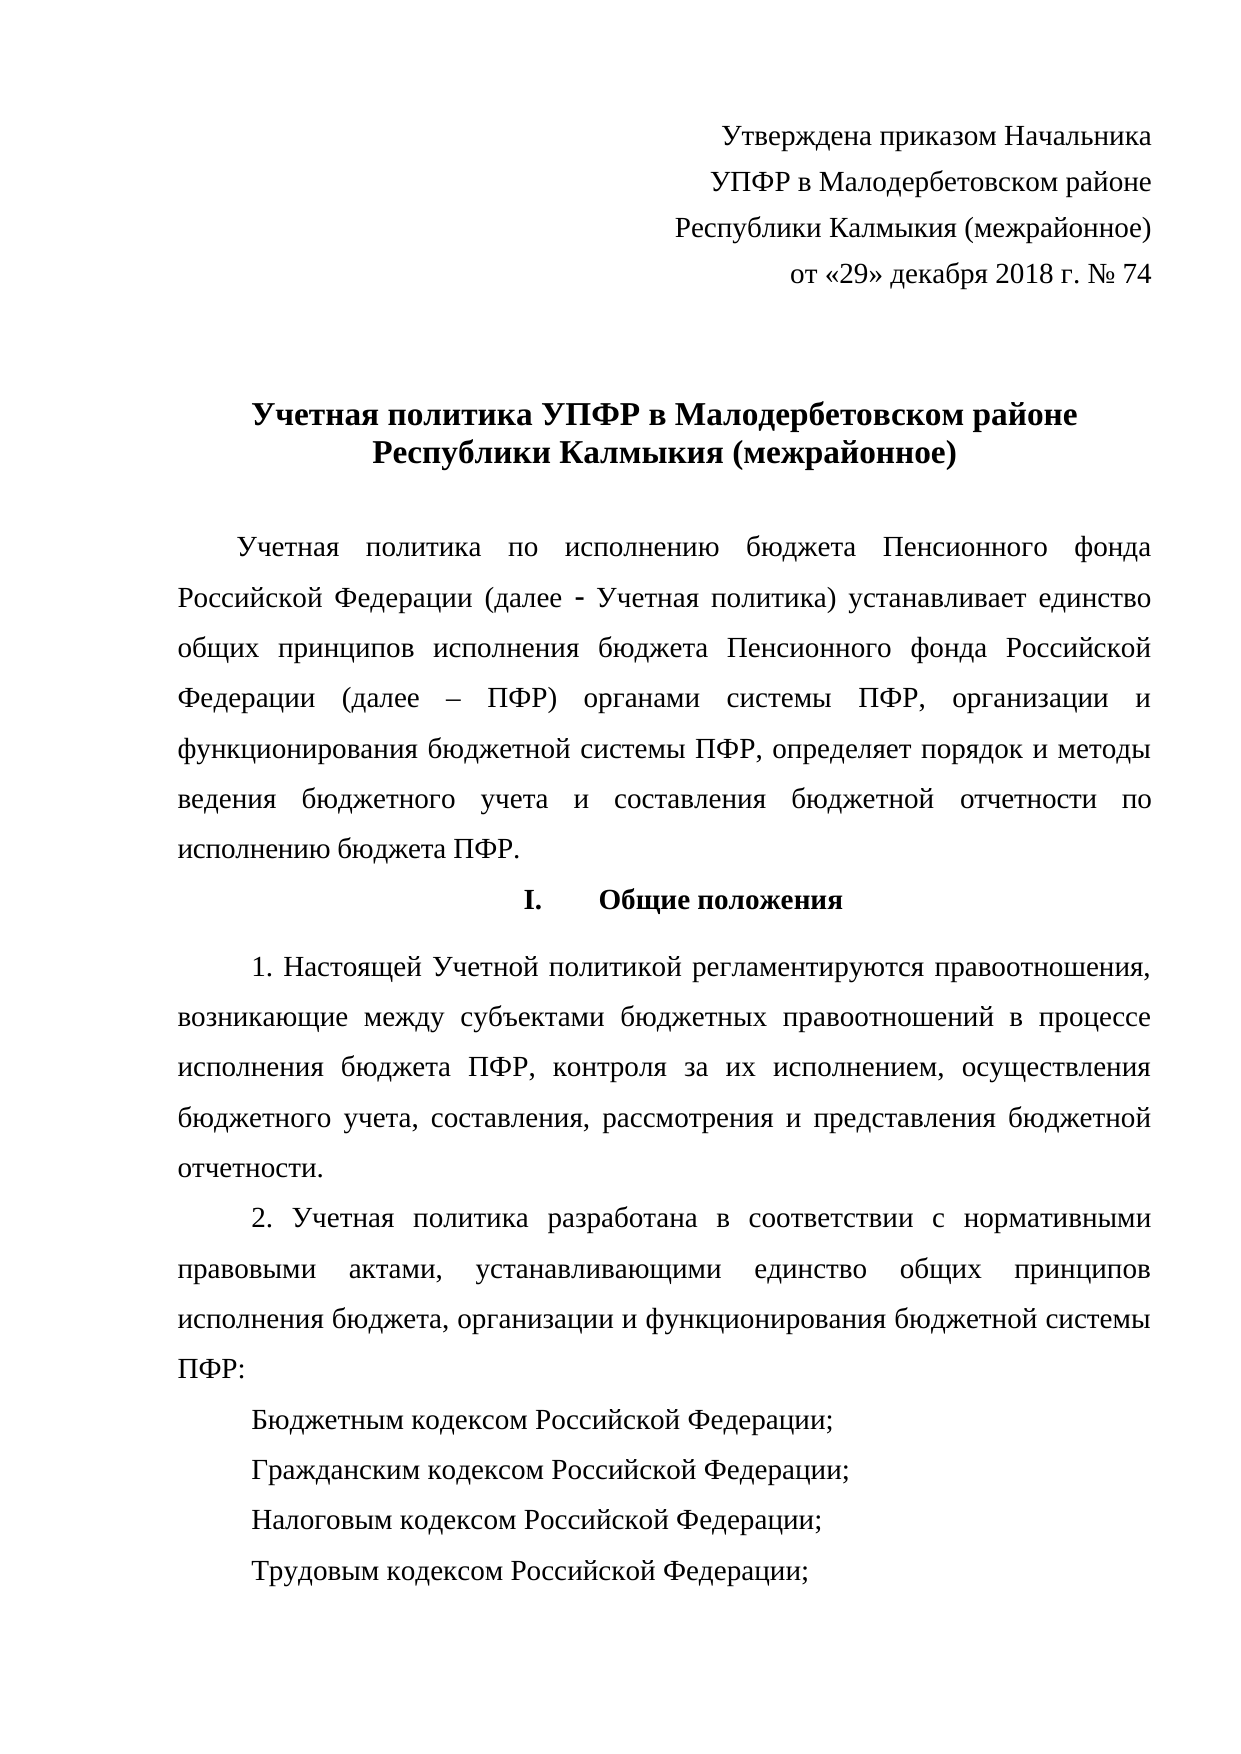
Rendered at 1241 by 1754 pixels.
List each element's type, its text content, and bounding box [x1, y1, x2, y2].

list 1. Настоящей Учетной политикой регламентируются правоотношения, возникающие между субъектами бюджетных правоотношений в процессе исполнения бюджета ПФР, контроля за их исполнением, осуществления бюджетного учета, составления, рассмотрения и представления бюджетной отчетности. [177, 949, 1152, 1184]
list Общие положения [215, 882, 1152, 915]
list Бюджетным кодексом Российской Федерации; [177, 1402, 1152, 1435]
list Гражданским кодексом Российской Федерации; [177, 1452, 1152, 1486]
text Учетная политика по исполнению бюджета Пенсионного фонда Российской Федерации (далее Учетная политика) устанавливает единство общих принципов исполнения бюджета Пенсионного фонда Российской Федерации (далее – ПФР) органами системы ПФР, организации и функционирования бюджетной системы ПФР, определяет порядок и методы ведения бюджетного учета и составления бюджетной отчетности по исполнению бюджета ПФР. [177, 529, 1152, 865]
text Утверждена приказом Начальника [177, 118, 1152, 152]
list 2. Учетная политика разработана в соответствии с нормативными правовыми актами, устанавливающими единство общих принципов исполнения бюджета, организации и функционирования бюджетной системы ПФР: [177, 1201, 1152, 1385]
list Трудовым кодексом Российской Федерации; [177, 1553, 1152, 1586]
text Республики Калмыкия (межрайонное) [177, 210, 1152, 244]
list Налоговым кодексом Российской Федерации; [177, 1502, 1152, 1536]
text от «29» декабря 2018 г. № 74 [177, 256, 1152, 290]
text УПФР в Малодербетовском районе [177, 164, 1152, 198]
text Учетная политика УПФР в Малодербетовском районе Республики Калмыкия (межрайонное) [177, 394, 1152, 471]
